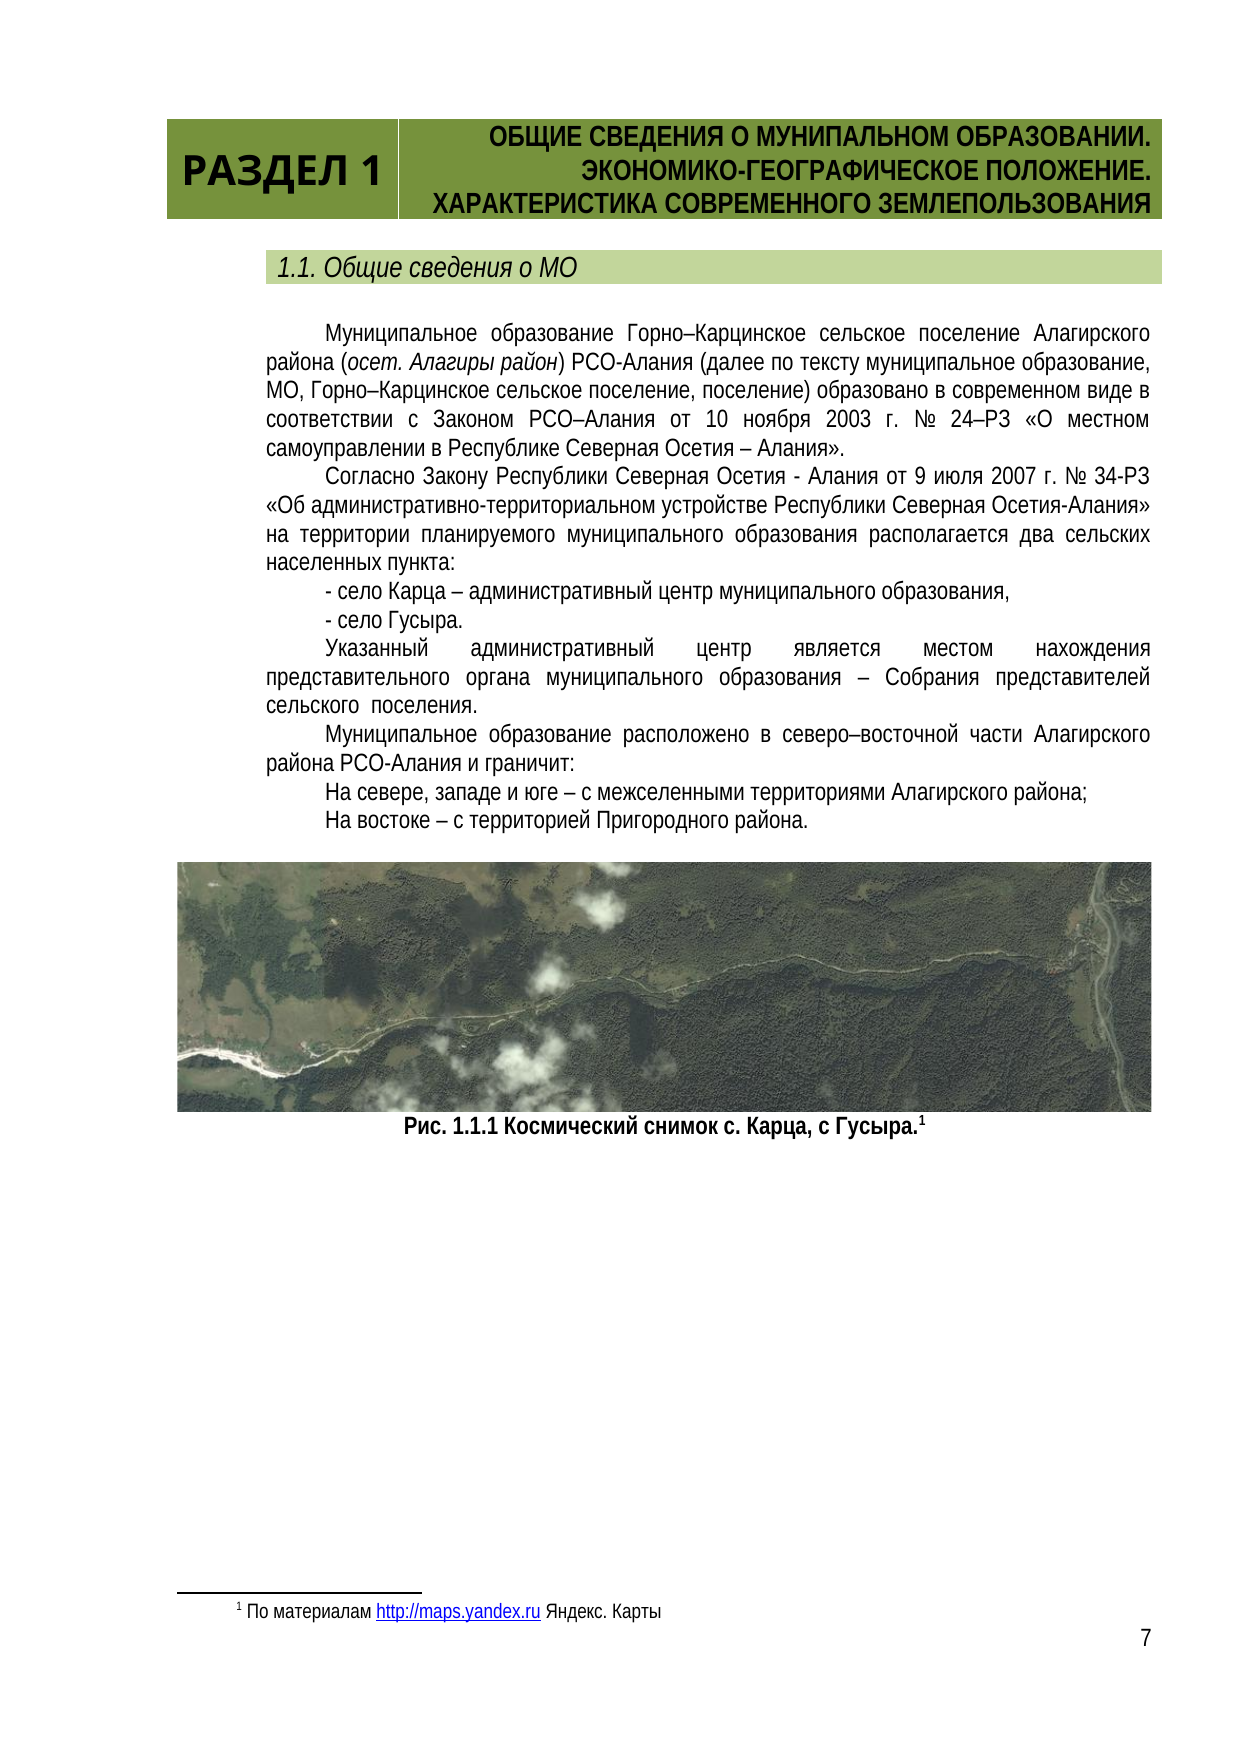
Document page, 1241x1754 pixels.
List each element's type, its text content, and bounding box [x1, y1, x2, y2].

list Указанный административный центр является местом нахождения представительного органа муниципального образования – Собрания представителей сельского поселения. [266, 633, 1152, 719]
picture [177, 862, 1152, 1112]
list - село Карца – административный центр муниципального образования, [266, 576, 1152, 604]
list - село Гусыра. [266, 604, 1152, 633]
table_header РАЗДЕЛ 1 [167, 119, 398, 219]
list На севере, западе и юге – с межселенными территориями Алагирского района; [266, 776, 1152, 805]
list Муниципальное образование Горно–Карцинское сельское поселение Алагирского района (осет. Алагиры район) РСО-Алания (далее по тексту муниципальное образование, МО, Горно–Карцинское сельское поселение, поселение) образовано в современном виде в соответствии с Законом РСО–Алания от 10 ноября 2003 г. № 24–РЗ «О местном самоуправлении в Республике Северная Осетия – Алания». [266, 318, 1152, 461]
table_header ОБЩИЕ СВЕДЕНИЯ О МУНИПАЛЬНОМ ОБРАЗОВАНИИ. ЭКОНОМИКО-ГЕОГРАФИЧЕСКОЕ ПОЛОЖЕНИЕ. ХАРАКТЕРИСТИКА СОВРЕМЕННОГО ЗЕМЛЕПОЛЬЗОВАНИЯ [399, 119, 1162, 219]
table_header 1.1. Общие сведения о МО [266, 250, 1162, 284]
list На востоке – с территорией Пригородного района. [266, 805, 1152, 834]
text Рис. 1.1.1 Космический снимок с. Карца, с Гусыра. [177, 1112, 1152, 1140]
list Согласно Закону Республики Северная Осетия - Алания от 9 июля 2007 г. № 34-РЗ «Об административно-территориальном устройстве Республики Северная Осетия-Алания» на территории планируемого муниципального образования располагается два сельских населенных пункта: [266, 461, 1152, 576]
list Муниципальное образование расположено в северо–восточной части Алагирского района РСО-Алания и граничит: [266, 719, 1152, 776]
